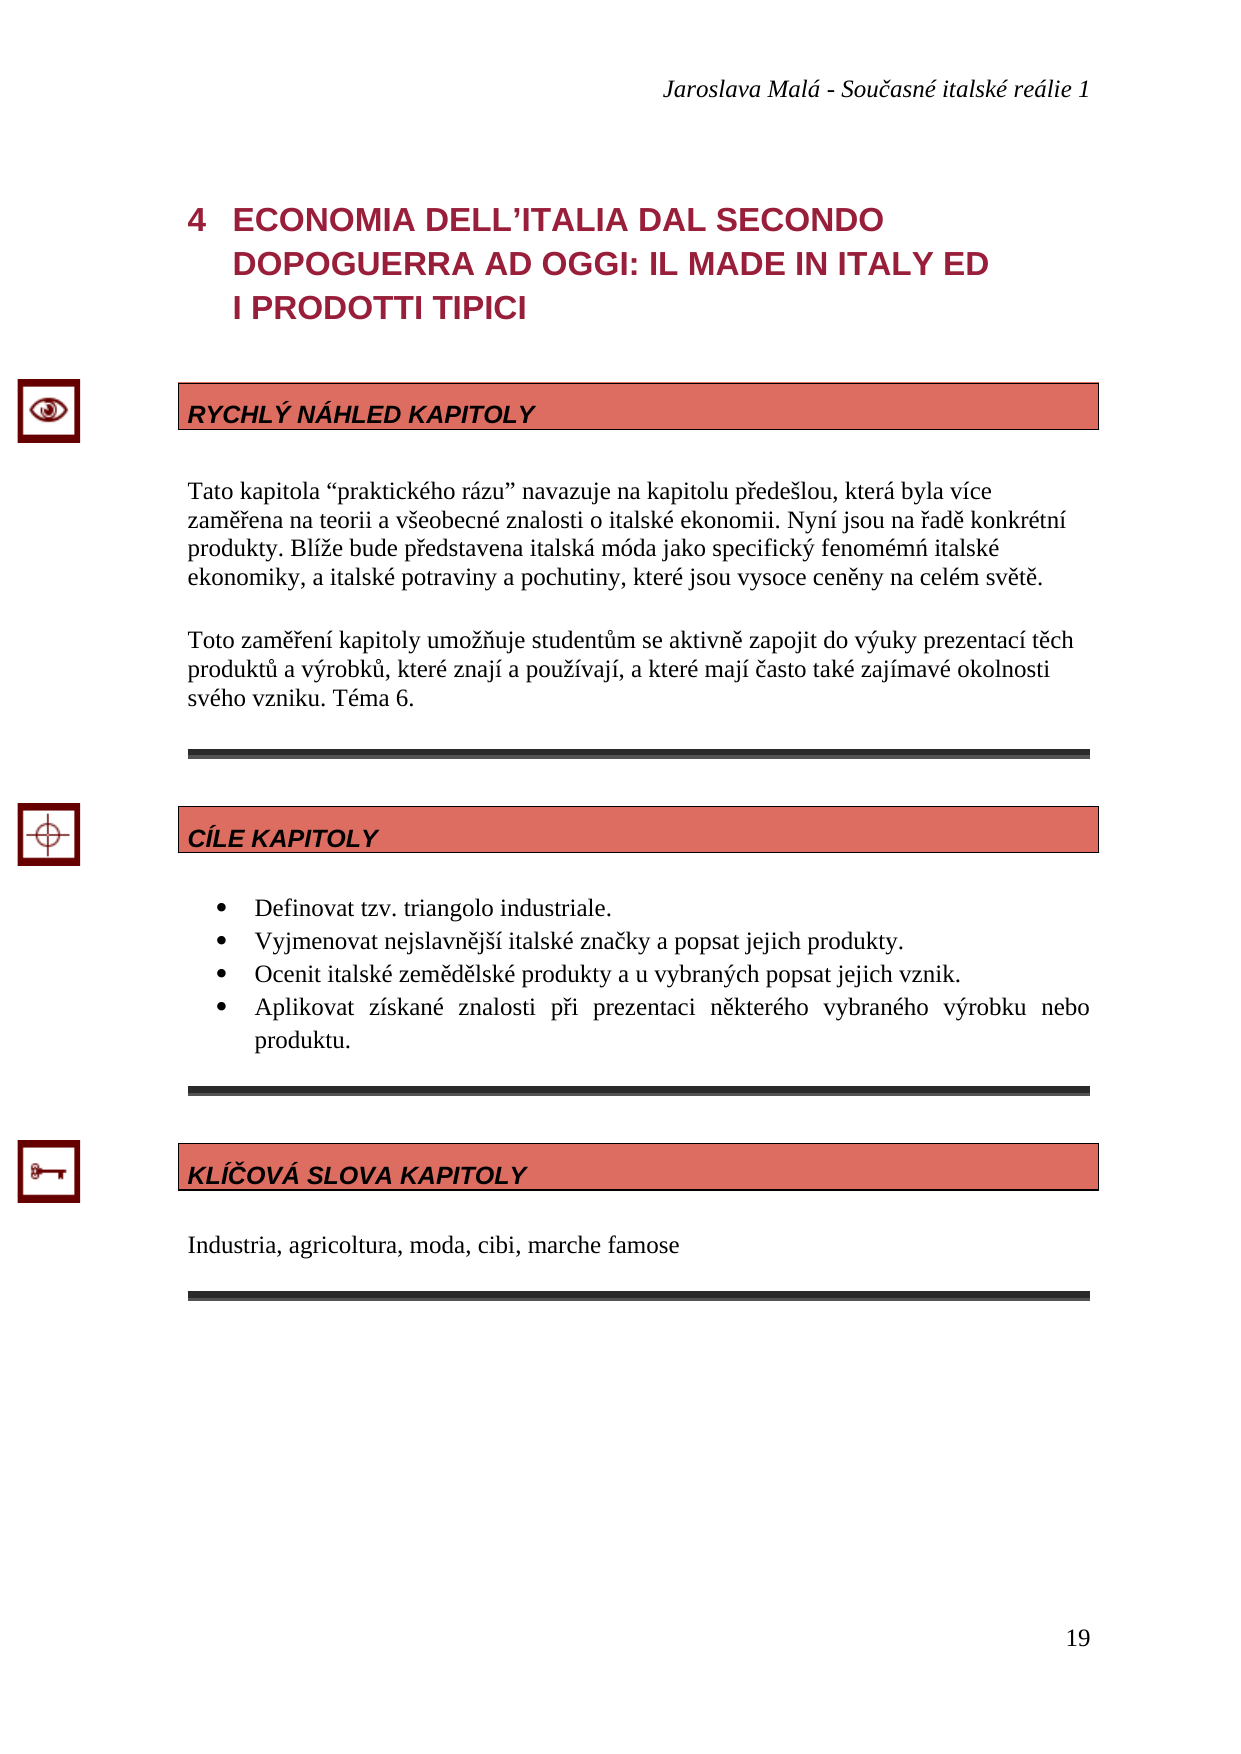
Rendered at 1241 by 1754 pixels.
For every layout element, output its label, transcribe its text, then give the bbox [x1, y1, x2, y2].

text Ocenit italské zemědělské produkty a u vybraných popsat jejich vznik. [217, 959, 1090, 988]
text Rychlý náhled kapitoly [179, 384, 1098, 429]
picture [17, 379, 81, 443]
picture [17, 803, 81, 866]
text Industria, agricoltura, moda, cibi, marche famose [187, 1230, 1090, 1259]
text Toto zaměření kapitoly umožňuje studentům se aktivně zapojit do výuky prezentací těch produktů a výrobků, které znají a používají, a které mají často také zajímavé okolnosti svého vzniku. Téma 6. [187, 625, 1090, 712]
text Cíle kapitoly [179, 807, 1098, 852]
picture [17, 1140, 81, 1203]
text Vyjmenovat nejslavnější italské značky a popsat jejich produkty. [217, 926, 1090, 955]
text Tato kapitola “praktického rázu” navazuje na kapitolu předešlou, která byla více zaměřena na teorii a všeobecné znalosti o italské ekonomii. Nyní jsou na řadě konkrétní produkty. Blíže bude představena italská móda jako specifický fenomémń italské ekonomiky, a italské potraviny a pochutiny, které jsou vysoce ceněny na celém světě. [187, 476, 1090, 591]
text Definovat tzv. triangolo industriale. [217, 893, 1090, 922]
subtitle economia dellʼitalia dal secondo dopoguerra ad oggi: il made in italy ed i prodotti tipici [187, 200, 1090, 327]
text Klíčová slova kapitoly [179, 1144, 1098, 1189]
text Aplikovat získané znalosti při prezentaci některého vybraného výrobku nebo produktu. [217, 992, 1090, 1054]
